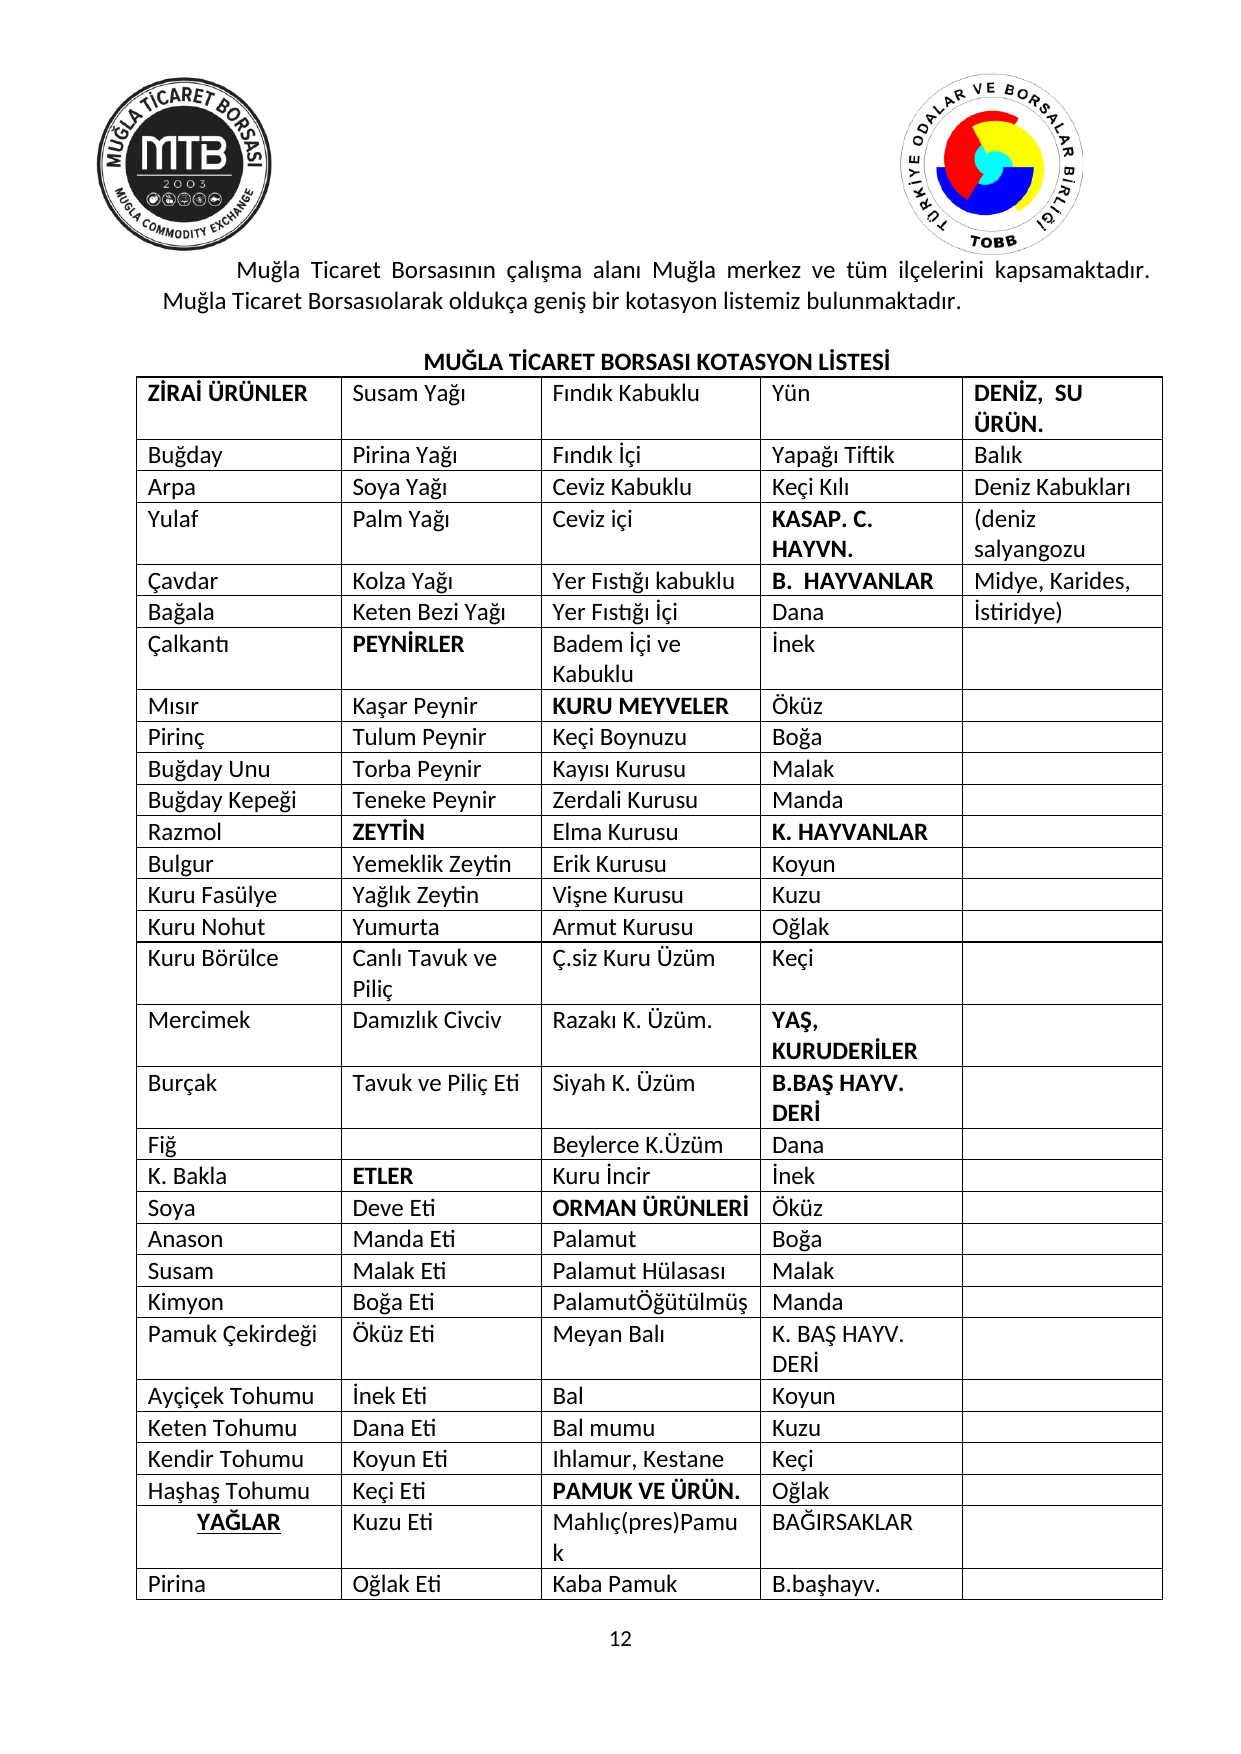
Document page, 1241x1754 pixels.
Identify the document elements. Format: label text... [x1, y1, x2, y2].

table_cell Arpa [137, 471, 341, 502]
table_cell [963, 1412, 1162, 1442]
table_cell [963, 1287, 1162, 1317]
table_cell Yumurta [342, 911, 541, 941]
table_cell Koyun Eti [342, 1443, 541, 1474]
table_cell Oğlak [761, 1475, 962, 1505]
table_cell Kuru Nohut [137, 911, 341, 941]
table_cell Deniz Kabukları [963, 471, 1162, 502]
table_cell [963, 816, 1162, 847]
table_cell Palm Yağı [342, 503, 541, 564]
table_cell Balık [963, 440, 1162, 470]
table_cell Oğlak [761, 911, 962, 941]
table_cell PalamutÖğütülmüş [542, 1287, 760, 1317]
table_cell Keçi Boynuzu [542, 722, 760, 752]
table_cell Malak Eti [342, 1255, 541, 1286]
table_cell Malak [761, 753, 962, 784]
table_cell KASAP. C. HAYVN. [761, 503, 962, 564]
table_cell Manda Eti [342, 1224, 541, 1254]
table_cell Buğday Kepeği [137, 785, 341, 815]
table_cell Kaşar Peynir [342, 690, 541, 721]
table_cell Buğday Unu [137, 753, 341, 784]
table_cell İnek [761, 1160, 962, 1191]
table_cell Siyah K. Üzüm [542, 1067, 760, 1128]
table_cell YAĞLAR [137, 1506, 341, 1567]
table_cell [963, 1506, 1162, 1567]
table_cell [963, 1443, 1162, 1474]
table_cell Çalkantı [137, 628, 341, 689]
table_header Fındık Kabuklu [542, 378, 760, 438]
table_cell [963, 879, 1162, 910]
table_cell K. BAŞ HAYV. DERİ [761, 1318, 962, 1379]
table_cell Malak [761, 1255, 962, 1286]
table_cell [963, 943, 1162, 1003]
table_cell Keçi Eti [342, 1475, 541, 1505]
table_cell Kuru Fasülye [137, 879, 341, 910]
table_cell [963, 1224, 1162, 1254]
table_cell Öküz Eti [342, 1318, 541, 1379]
table_cell Koyun [761, 1380, 962, 1411]
table_header Yün [761, 378, 962, 438]
table_cell Damızlık Civciv [342, 1005, 541, 1066]
table_cell Yulaf [137, 503, 341, 564]
table_cell [963, 1160, 1162, 1191]
table_cell Kaba Pamuk [542, 1569, 760, 1599]
table_cell [342, 1129, 541, 1159]
table_cell Ayçiçek Tohumu [137, 1380, 341, 1411]
table_cell Kuzu [761, 1412, 962, 1442]
table_cell Haşhaş Tohumu [137, 1475, 341, 1505]
table_cell Kuru Börülce [137, 943, 341, 1003]
table_cell Boğa [761, 1224, 962, 1254]
table_cell Kendir Tohumu [137, 1443, 341, 1474]
picture [88, 73, 278, 255]
table_cell [963, 753, 1162, 784]
table_header ZİRAİ ÜRÜNLER [137, 378, 341, 438]
table_cell Keten Tohumu [137, 1412, 341, 1442]
table_cell Fiğ [137, 1129, 341, 1159]
table_cell [963, 1129, 1162, 1159]
table_cell Pirinç [137, 722, 341, 752]
table_cell [963, 1005, 1162, 1066]
table_cell Yağlık Zeytin [342, 879, 541, 910]
table_cell Soya Yağı [342, 471, 541, 502]
table_cell KURU MEYVELER [542, 690, 760, 721]
picture [900, 73, 1084, 255]
table_cell K. Bakla [137, 1160, 341, 1191]
table_cell Anason [137, 1224, 341, 1254]
table_cell PAMUK VE ÜRÜN. [542, 1475, 760, 1505]
table_cell Ceviz Kabuklu [542, 471, 760, 502]
table_cell Keçi [761, 1443, 962, 1474]
table_cell [963, 1192, 1162, 1222]
table_cell Teneke Peynir [342, 785, 541, 815]
table_cell Boğa [761, 722, 962, 752]
table_cell Razakı K. Üzüm. [542, 1005, 760, 1066]
table_cell Öküz [761, 690, 962, 721]
table_cell Vişne Kurusu [542, 879, 760, 910]
table_cell [963, 1475, 1162, 1505]
table_cell Canlı Tavuk ve Piliç [342, 943, 541, 1003]
table_cell Erik Kurusu [542, 848, 760, 878]
table_cell Bal mumu [542, 1412, 760, 1442]
table_cell Buğday [137, 440, 341, 470]
table_cell [963, 722, 1162, 752]
table_cell Kuzu Eti [342, 1506, 541, 1567]
table_cell Zerdali Kurusu [542, 785, 760, 815]
table_cell Kolza Yağı [342, 565, 541, 595]
table_cell Midye, Karides, [963, 565, 1162, 595]
table_cell Manda [761, 785, 962, 815]
table_cell Kayısı Kurusu [542, 753, 760, 784]
table_cell Deve Eti [342, 1192, 541, 1222]
table_cell İnek [761, 628, 962, 689]
table_cell Boğa Eti [342, 1287, 541, 1317]
table_cell Mısır [137, 690, 341, 721]
table_cell BAĞIRSAKLAR [761, 1506, 962, 1567]
table_cell B.başhayv. (HAM) [761, 1569, 962, 1599]
table_cell Çavdar [137, 565, 341, 595]
table_cell İnek Eti [342, 1380, 541, 1411]
table_cell Keçi Kılı [761, 471, 962, 502]
table_cell Öküz [761, 1192, 962, 1222]
table_cell [963, 1569, 1162, 1599]
table_cell Manda [761, 1287, 962, 1317]
table_cell Pirina Yağı [342, 440, 541, 470]
table_cell Pirina [137, 1569, 341, 1599]
table_cell Oğlak Eti [342, 1569, 541, 1599]
table_cell Ihlamur, Kestane [542, 1443, 760, 1474]
table_cell Keçi [761, 943, 962, 1003]
table_cell Beylerce K.Üzüm [542, 1129, 760, 1159]
table_cell Ceviz içi [542, 503, 760, 564]
table_cell Badem İçi ve Kabuklu [542, 628, 760, 689]
table_cell Burçak [137, 1067, 341, 1128]
table_cell ETLER [342, 1160, 541, 1191]
table_cell Fındık İçi [542, 440, 760, 470]
table_cell Susam [137, 1255, 341, 1286]
table_cell [963, 911, 1162, 941]
table_cell Tulum Peynir [342, 722, 541, 752]
table_cell B.BAŞ HAYV. DERİ [761, 1067, 962, 1128]
table_cell Kuru İncir [542, 1160, 760, 1191]
table_cell [963, 1380, 1162, 1411]
table_cell Torba Peynir [342, 753, 541, 784]
table_cell Pamuk Çekirdeği [137, 1318, 341, 1379]
table_cell Koyun [761, 848, 962, 878]
table_cell Kuzu [761, 879, 962, 910]
table_cell Yapağı Tiftik [761, 440, 962, 470]
table_cell Dana [761, 596, 962, 627]
table_cell Keten Bezi Yağı [342, 596, 541, 627]
table_cell Razmol [137, 816, 341, 847]
table_cell [963, 628, 1162, 689]
table_cell B. HAYVANLAR [761, 565, 962, 595]
table_cell Armut Kurusu [542, 911, 760, 941]
table_cell Dana [761, 1129, 962, 1159]
table_cell İstiridye) [963, 596, 1162, 627]
table_header Susam Yağı [342, 378, 541, 438]
text Muğla Ticaret Borsasının çalışma alanı Muğla merkez ve tüm ilçelerini kapsamaktadır. Muğla Ticaret Borsasıolarak oldukça geniş bir kotasyon listemiz bulunmaktadır. [162, 254, 1152, 315]
table_cell Bulgur [137, 848, 341, 878]
text MUĞLA TİCARET BORSASI KOTASYON LİSTESİ [148, 346, 1152, 376]
table_cell Yemeklik Zeytin [342, 848, 541, 878]
table_cell Yer Fıstığı İçi [542, 596, 760, 627]
table_cell Mercimek [137, 1005, 341, 1066]
table_cell Bağala [137, 596, 341, 627]
table_cell Soya [137, 1192, 341, 1222]
table_cell Bal [542, 1380, 760, 1411]
table_cell [963, 785, 1162, 815]
table_cell K. HAYVANLAR [761, 816, 962, 847]
table_cell Kimyon [137, 1287, 341, 1317]
table_cell [963, 690, 1162, 721]
table_cell ORMAN ÜRÜNLERİ [542, 1192, 760, 1222]
table_cell (deniz salyangozu [963, 503, 1162, 564]
table_cell [963, 1318, 1162, 1379]
table_cell Mahlıç(pres)Pamuk [542, 1506, 760, 1567]
table_cell [963, 1067, 1162, 1128]
table_cell Dana Eti [342, 1412, 541, 1442]
table_cell Palamut Hülasası [542, 1255, 760, 1286]
table_cell Ç.siz Kuru Üzüm [542, 943, 760, 1003]
table_cell [963, 1255, 1162, 1286]
table_cell YAŞ, KURUDERİLER [761, 1005, 962, 1066]
table_cell Meyan Balı [542, 1318, 760, 1379]
table_cell ZEYTİN [342, 816, 541, 847]
table_header DENİZ, SU ÜRÜN. [963, 378, 1162, 438]
table_cell PEYNİRLER [342, 628, 541, 689]
table_cell [963, 848, 1162, 878]
table_cell Elma Kurusu [542, 816, 760, 847]
table_cell Tavuk ve Piliç Eti [342, 1067, 541, 1128]
table_cell Yer Fıstığı kabuklu [542, 565, 760, 595]
table_cell Palamut [542, 1224, 760, 1254]
